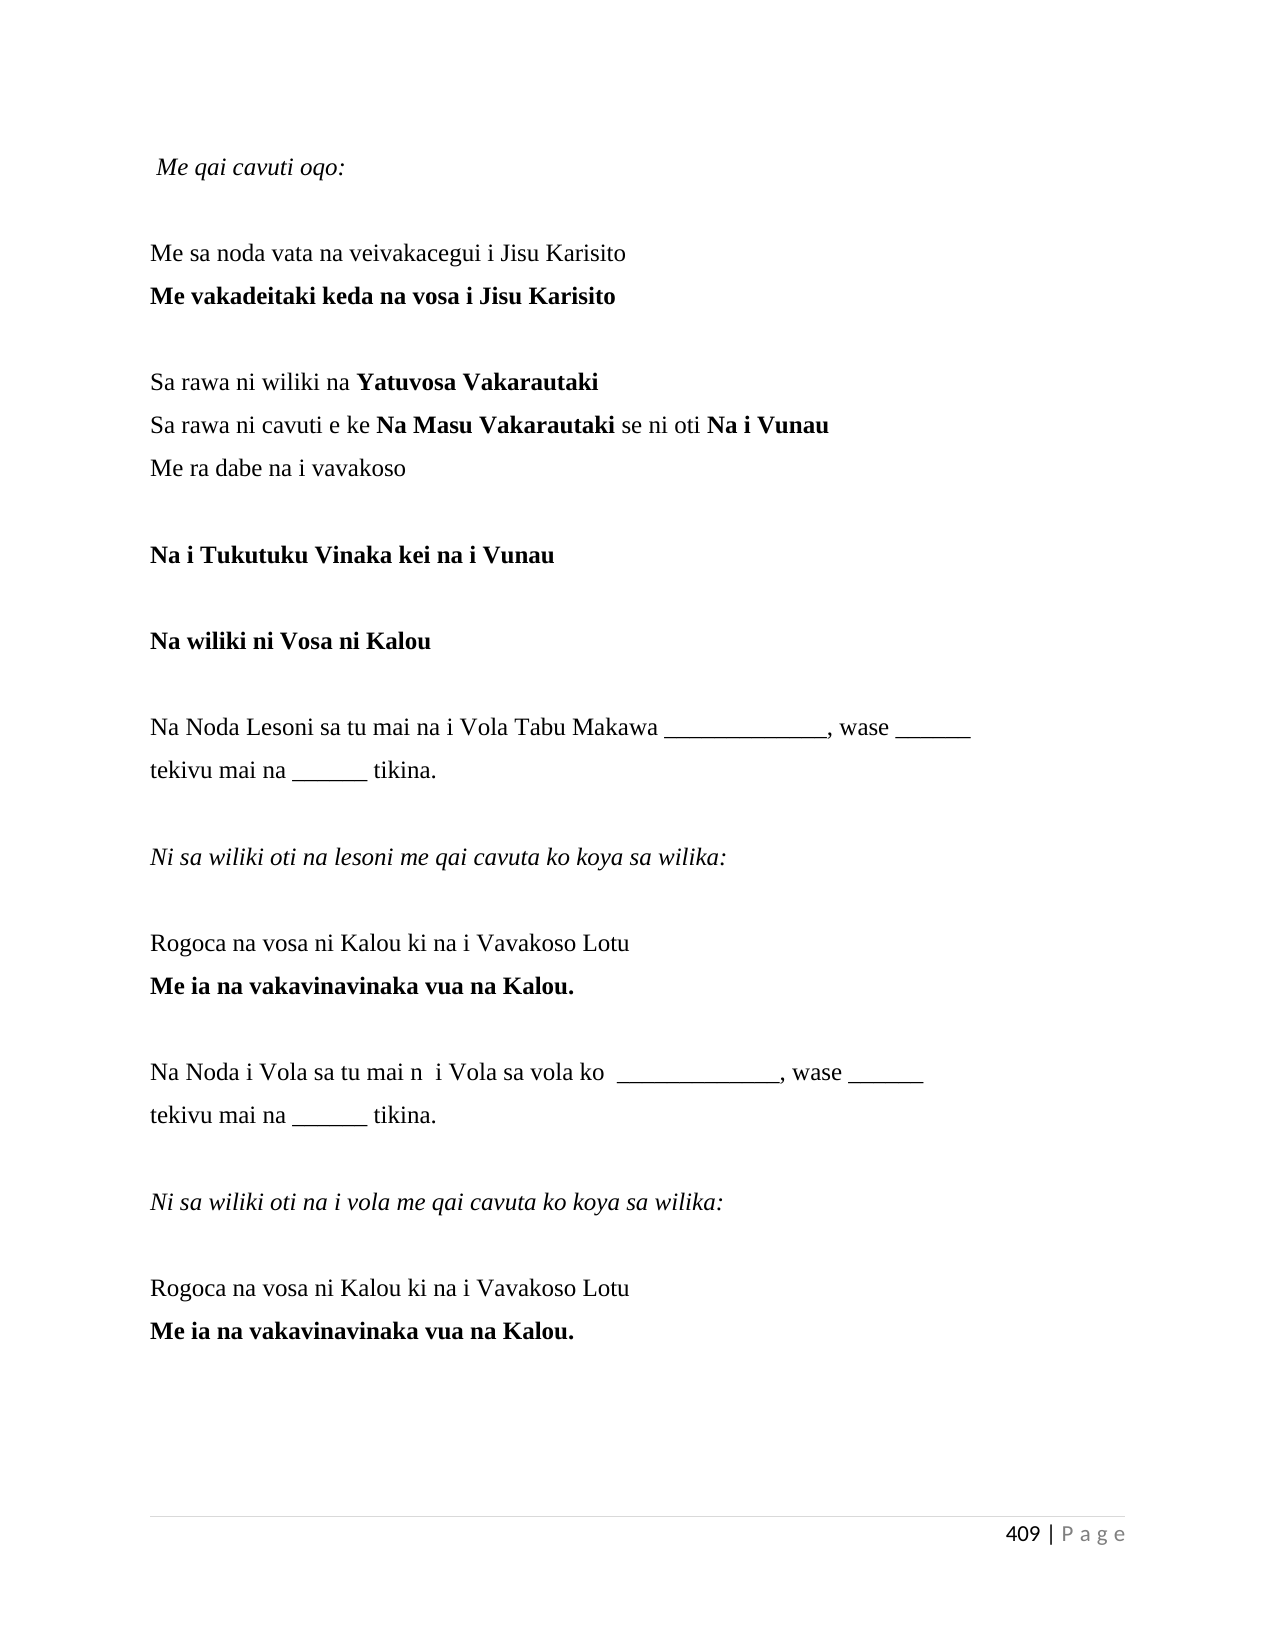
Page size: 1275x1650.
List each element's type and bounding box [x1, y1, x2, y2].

table_cell [149, 150, 1128, 1490]
